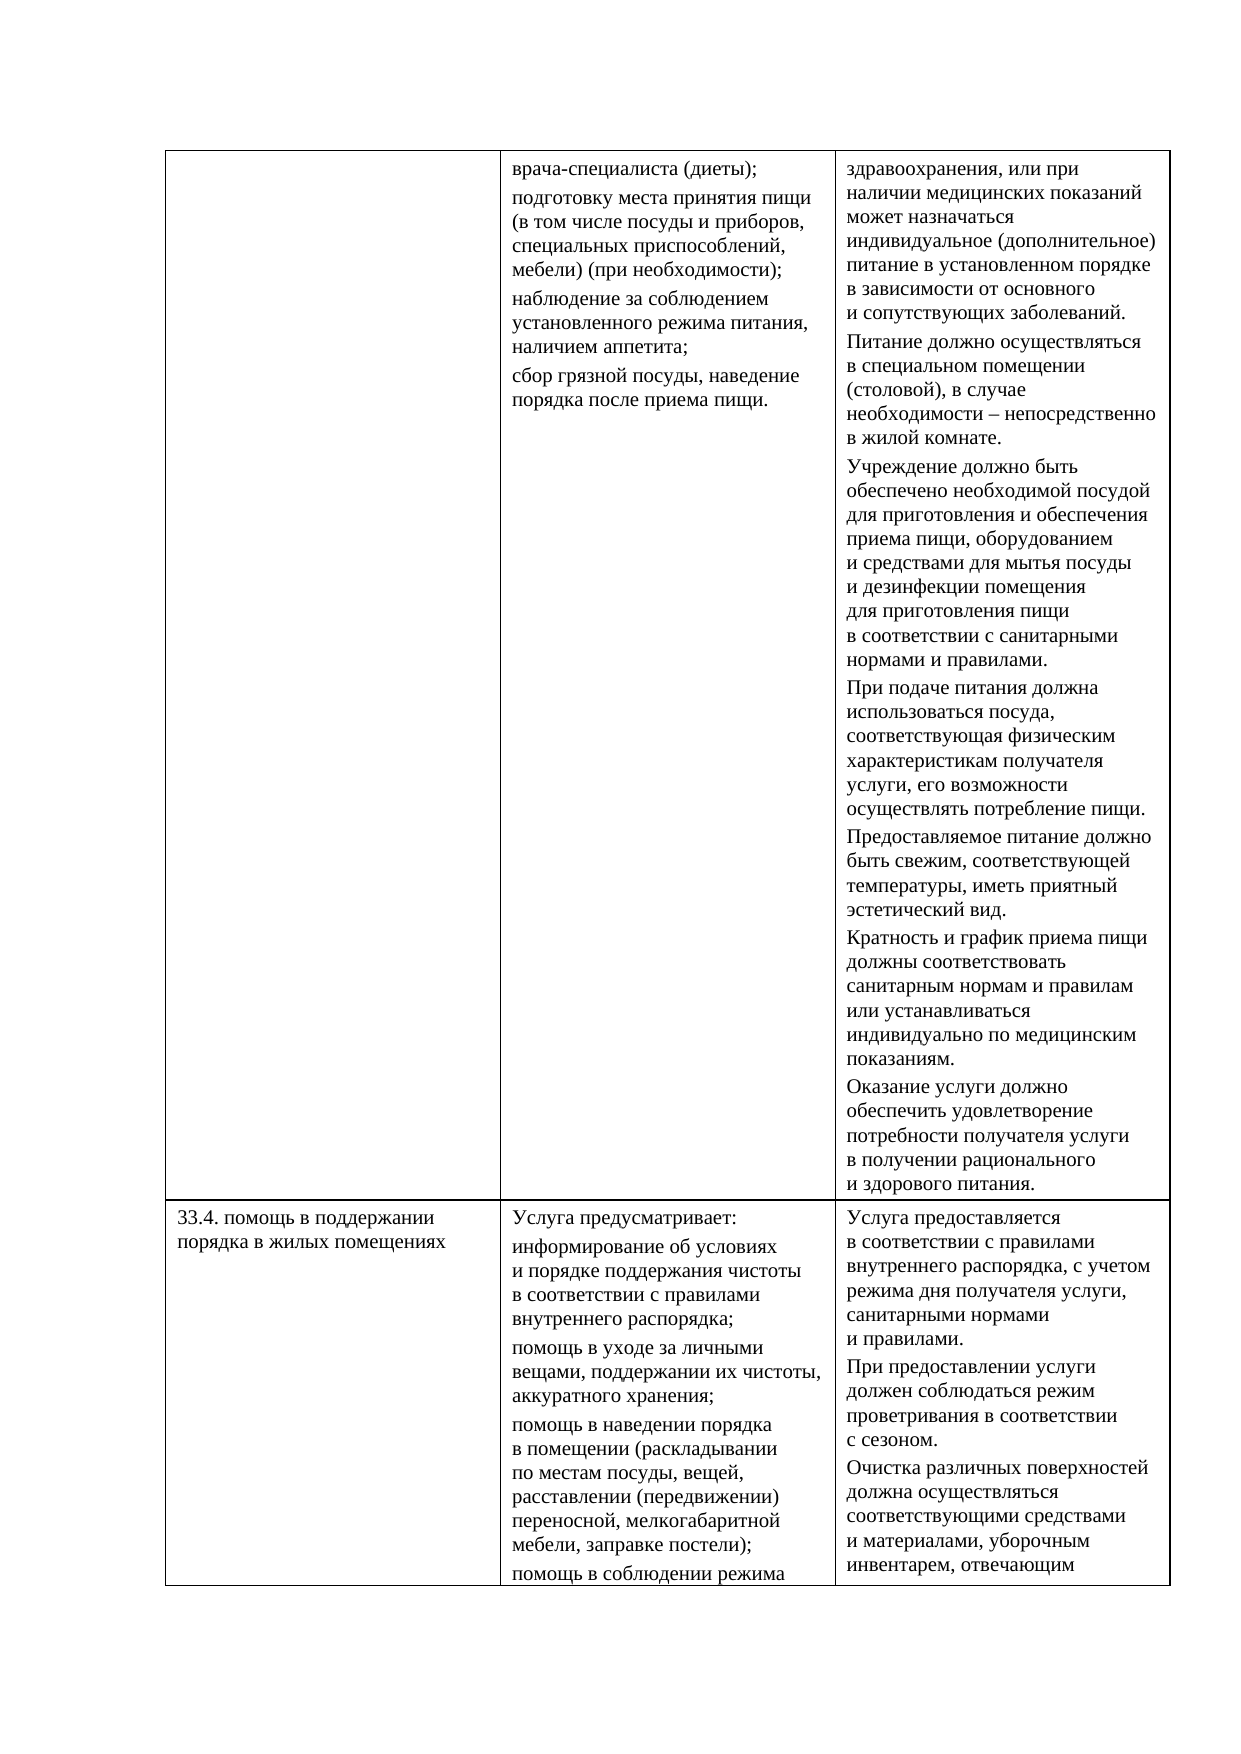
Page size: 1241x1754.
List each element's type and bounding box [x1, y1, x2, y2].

table_cell [836, 151, 1169, 1199]
table_cell [501, 151, 835, 1199]
table_cell [166, 151, 500, 1199]
table_cell [166, 1201, 500, 1585]
table_cell [501, 1201, 835, 1585]
table_cell [836, 1201, 1169, 1585]
